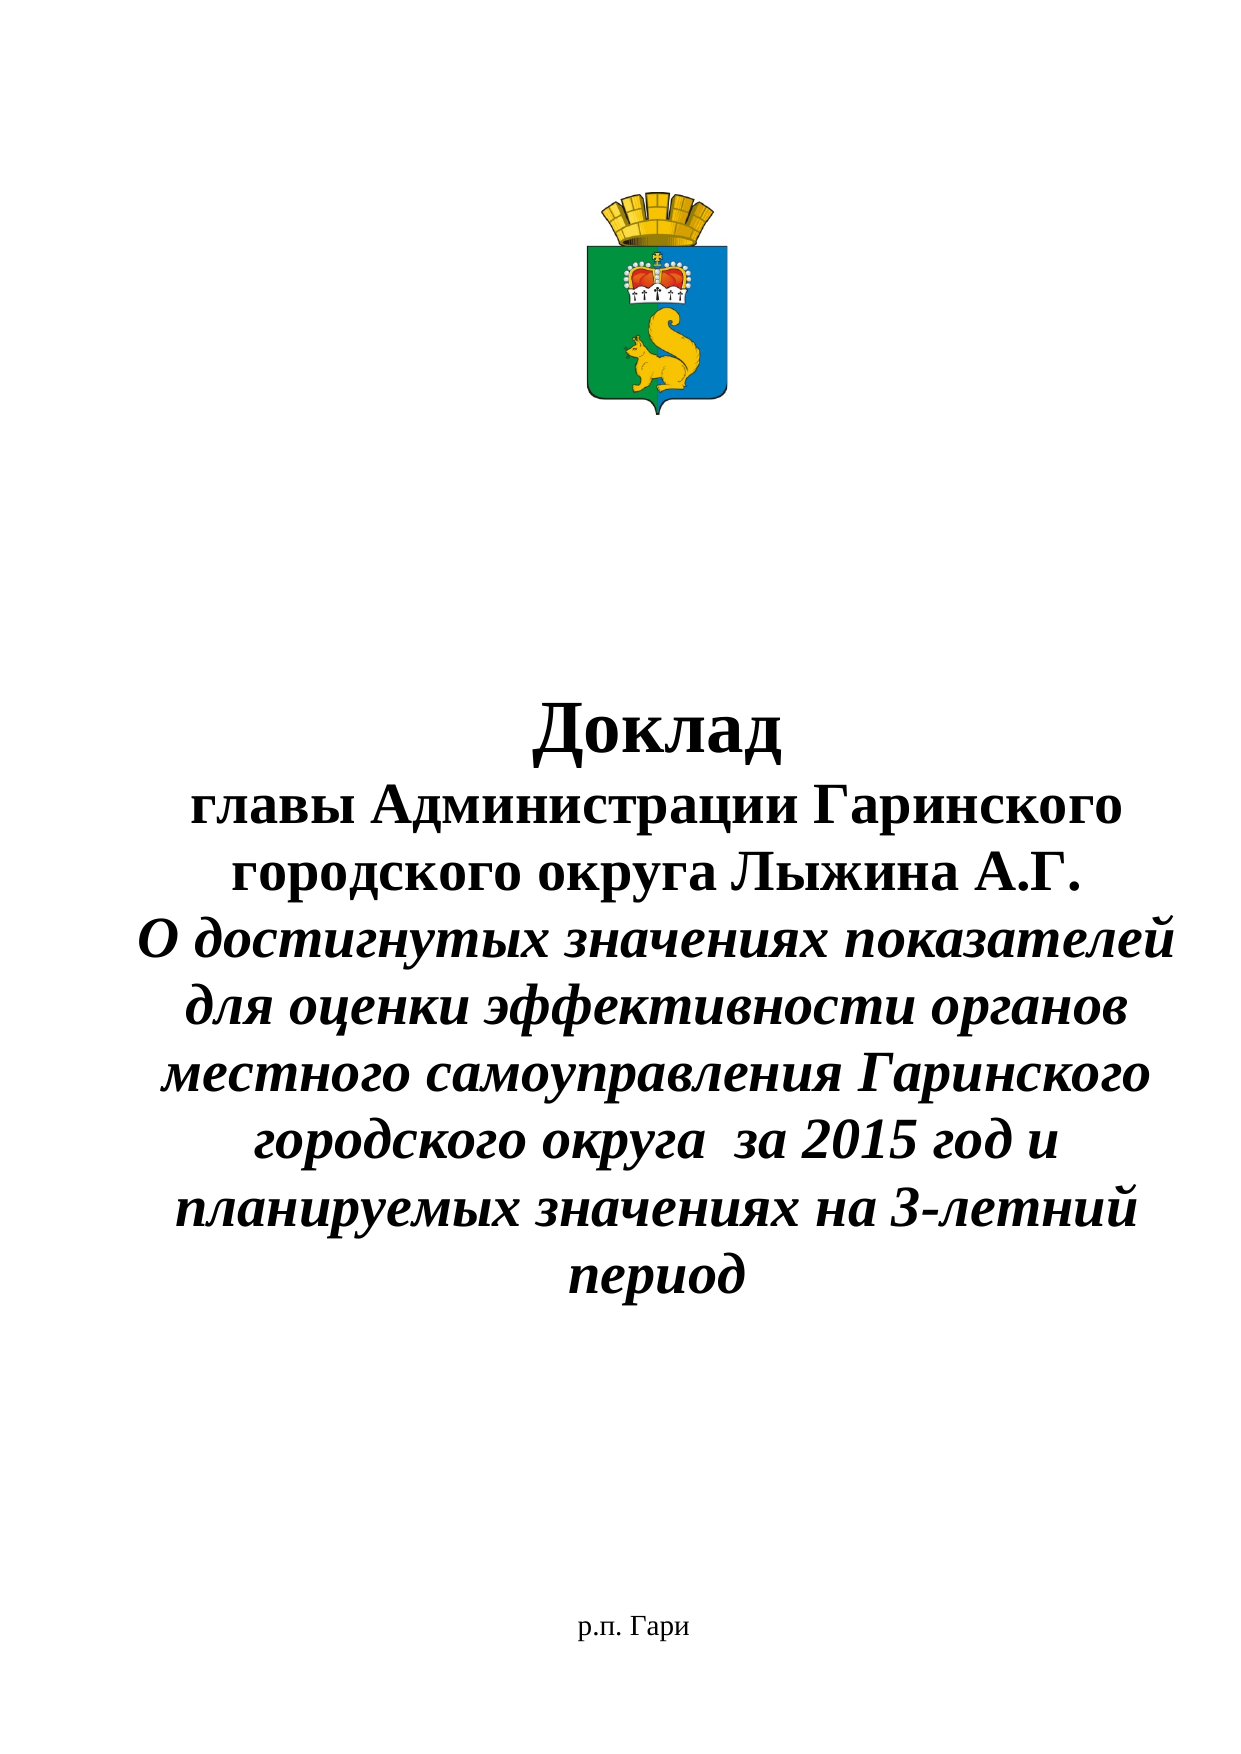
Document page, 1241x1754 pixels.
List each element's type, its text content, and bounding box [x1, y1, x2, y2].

text главы Администрации Гаринского городского округа Лыжина А.Г. [118, 769, 1196, 903]
text О достигнутых значениях показателей для оценки эффективности органов местного самоуправления Гаринского городского округа за 2015 год и планируемых значениях на 3-летний период [118, 903, 1196, 1306]
text р.п. Гари [118, 1608, 1196, 1641]
text Доклад [118, 683, 1196, 769]
picture [586, 192, 728, 415]
